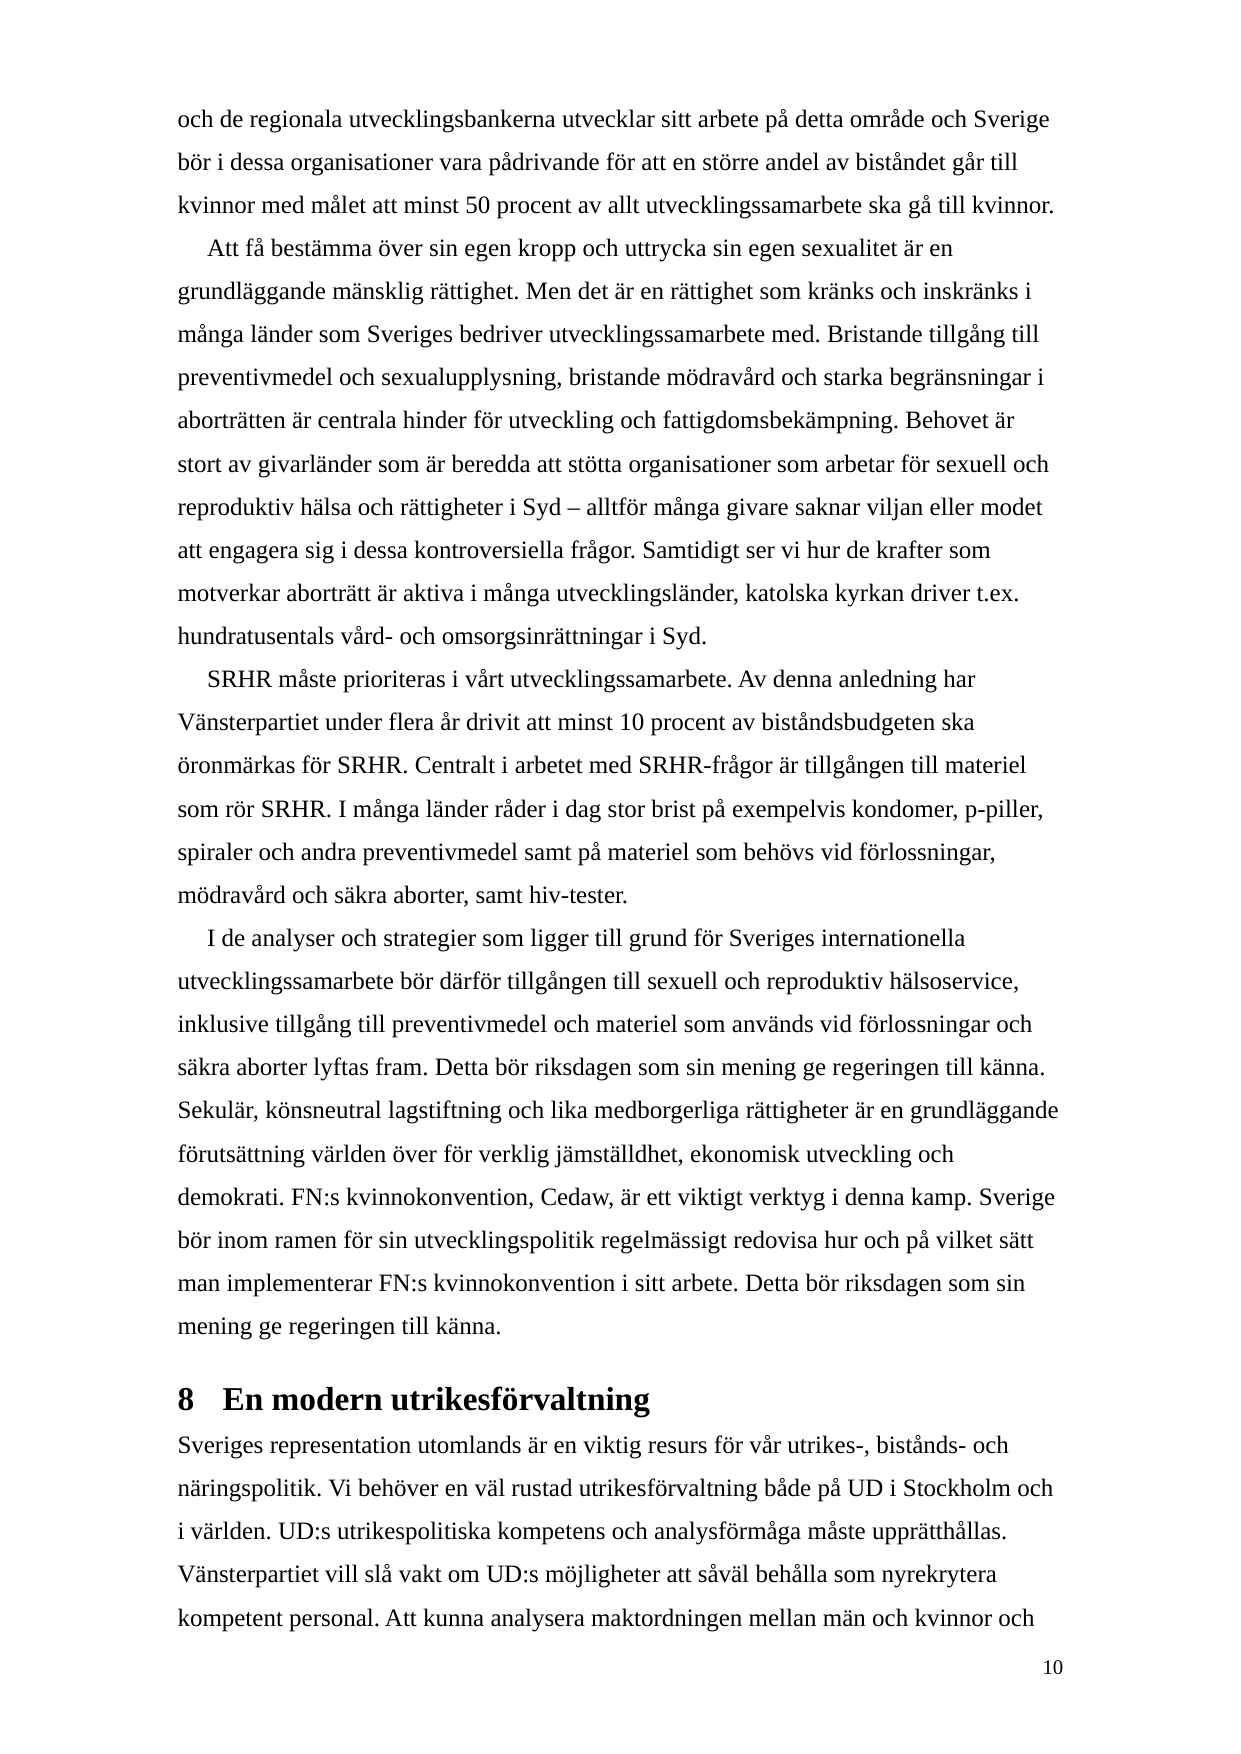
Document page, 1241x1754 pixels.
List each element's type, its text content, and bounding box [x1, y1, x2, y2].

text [177, 104, 1063, 219]
text SRHR måste prioriteras i vårt utvecklingssamarbete. Av denna anledning har Vänsterpartiet under flera år drivit att minst 10 procent av biståndsbudgeten ska öronmärkas för SRHR. Centralt i arbetet med SRHR-frågor är tillgången till materiel som rör SRHR. I många länder råder i dag stor brist på exempelvis kondomer, p-piller, spiraler och andra preventivmedel samt på materiel som behövs vid förlossningar, mödravård och säkra aborter, samt hiv-tester. [177, 664, 1063, 909]
text Att få bestämma över sin egen kropp och uttrycka sin egen sexualitet är en grundläggande mänsklig rättighet. Men det är en rättighet som kränks och inskränks i många länder som Sveriges bedriver utvecklingssamarbete med. Bristande tillgång till preventivmedel och sexualupplysning, bristande mödravård och starka begränsningar i aborträtten är centrala hinder för utveckling och fattigdomsbekämpning. Behovet är stort av givarländer som är beredda att stötta organisationer som arbetar för sexuell och reproduktiv hälsa och rättigheter i Syd – alltför många givare saknar viljan eller modet att engagera sig i dessa kontroversiella frågor. Samtidigt ser vi hur de krafter som motverkar aborträtt är aktiva i många utvecklingsländer, katolska kyrkan driver t.ex. hundratusentals vård- och omsorgsinrättningar i Syd. [177, 233, 1063, 650]
subtitle En modern utrikesförvaltning [177, 1379, 1063, 1418]
text Sekulär, könsneutral lagstiftning och lika medborgerliga rättigheter är en grundläggande förutsättning världen över för verklig jämställdhet, ekonomisk utveckling och demokrati. FN:s kvinnokonvention, Cedaw, är ett viktigt verktyg i denna kamp. Sverige bör inom ramen för sin utvecklingspolitik regelmässigt redovisa hur och på vilket sätt man implementerar FN:s kvinnokonvention i sitt arbete. Detta bör riksdagen som sin mening ge regeringen till känna. [177, 1096, 1063, 1340]
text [177, 1430, 1063, 1631]
text I de analyser och strategier som ligger till grund för Sveriges internationella utvecklingssamarbete bör därför tillgången till sexuell och reproduktiv hälsoservice, inklusive tillgång till preventivmedel och materiel som används vid förlossningar och säkra aborter lyftas fram. Detta bör riksdagen som sin mening ge regeringen till känna. [177, 923, 1063, 1081]
